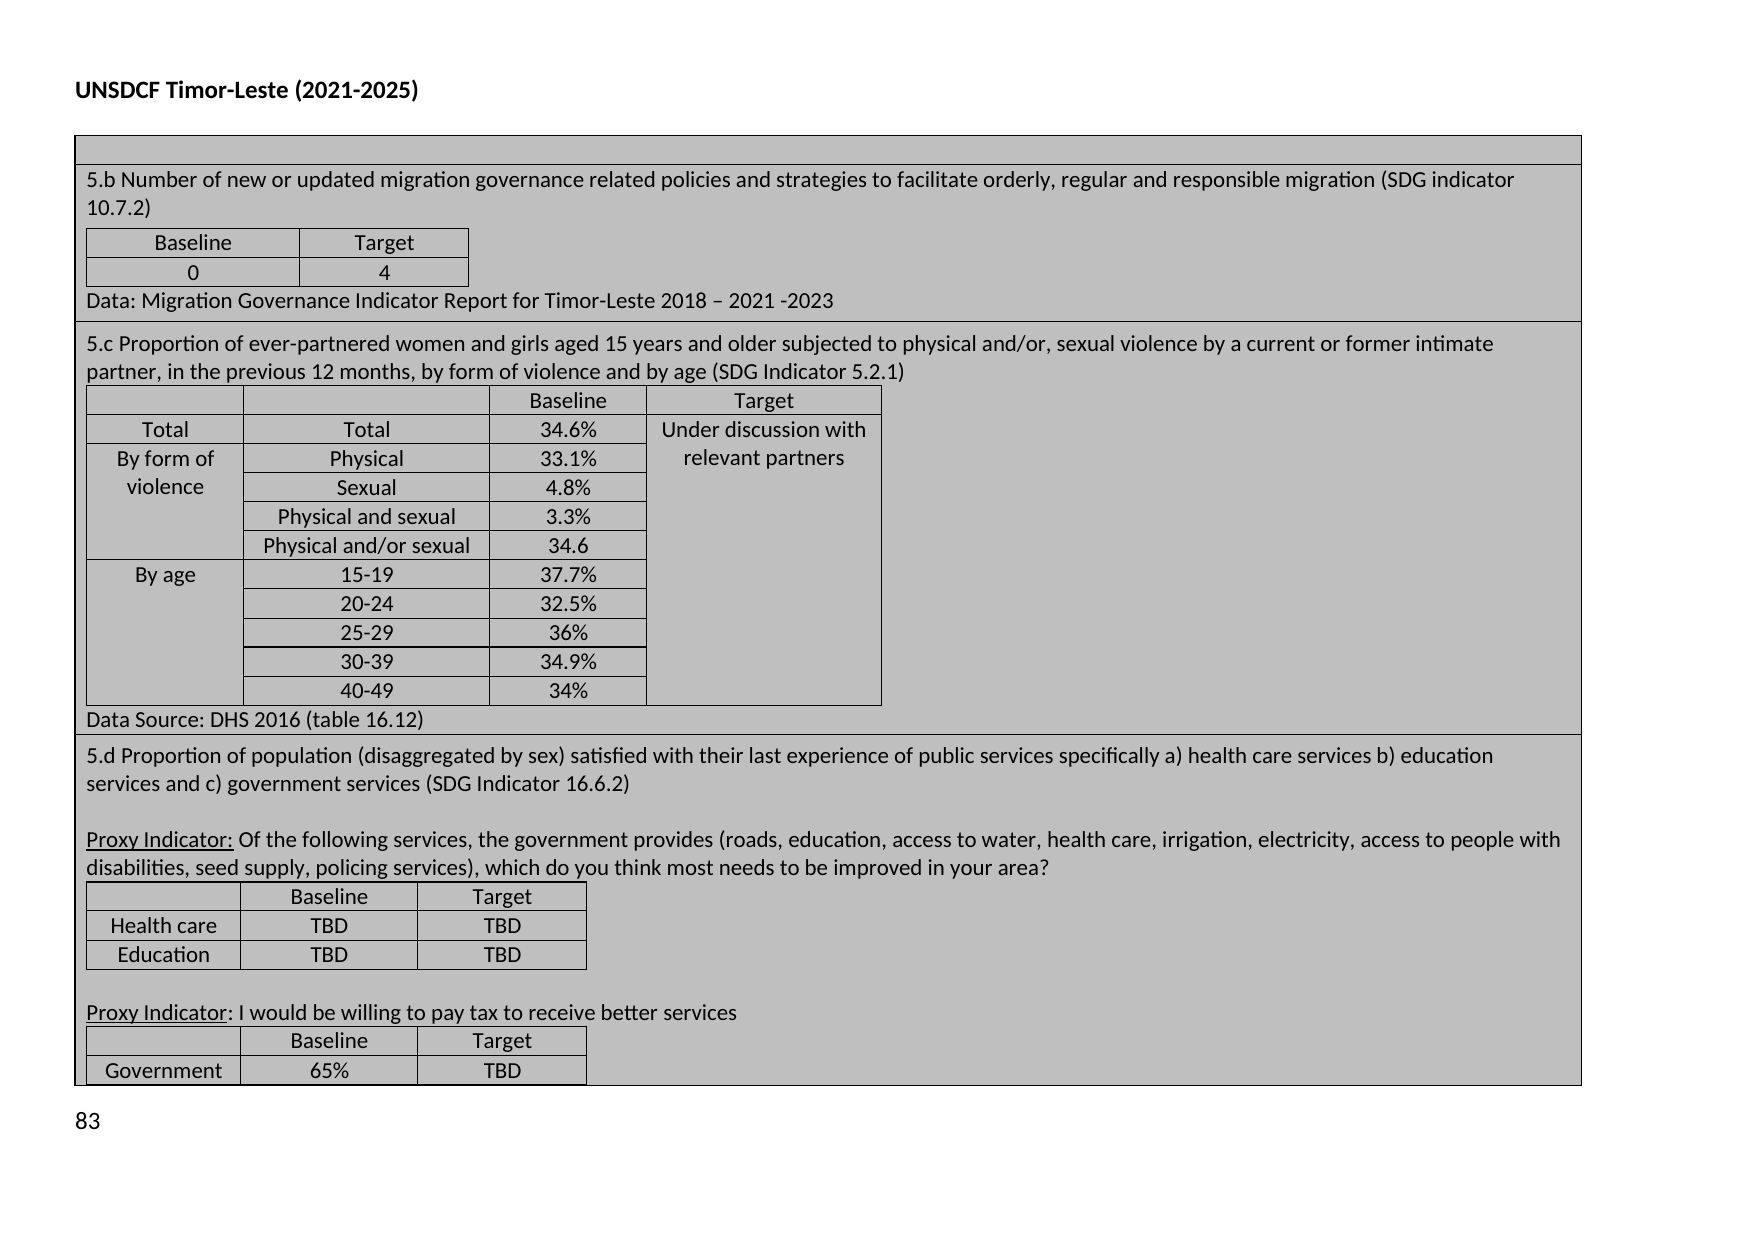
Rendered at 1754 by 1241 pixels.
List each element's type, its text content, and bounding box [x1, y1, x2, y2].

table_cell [76, 735, 1581, 1085]
table_cell 5.b Number of new or updated migration governance related policies and strategies to facilitate orderly, regular and responsible migration (SDG indicator 10.7.2) Data: Migration Governance Indicator Report for Timor-Leste 2018 – 2021 -2023 [76, 165, 1581, 321]
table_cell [76, 136, 1581, 164]
table_cell 5.c Proportion of ever-partnered women and girls aged 15 years and older subjected to physical and/or, sexual violence by a current or former intimate partner, in the previous 12 months, by form of violence and by age (SDG Indicator 5.2.1) Data Source: DHS 2016 (table 16.12) [76, 322, 1581, 734]
